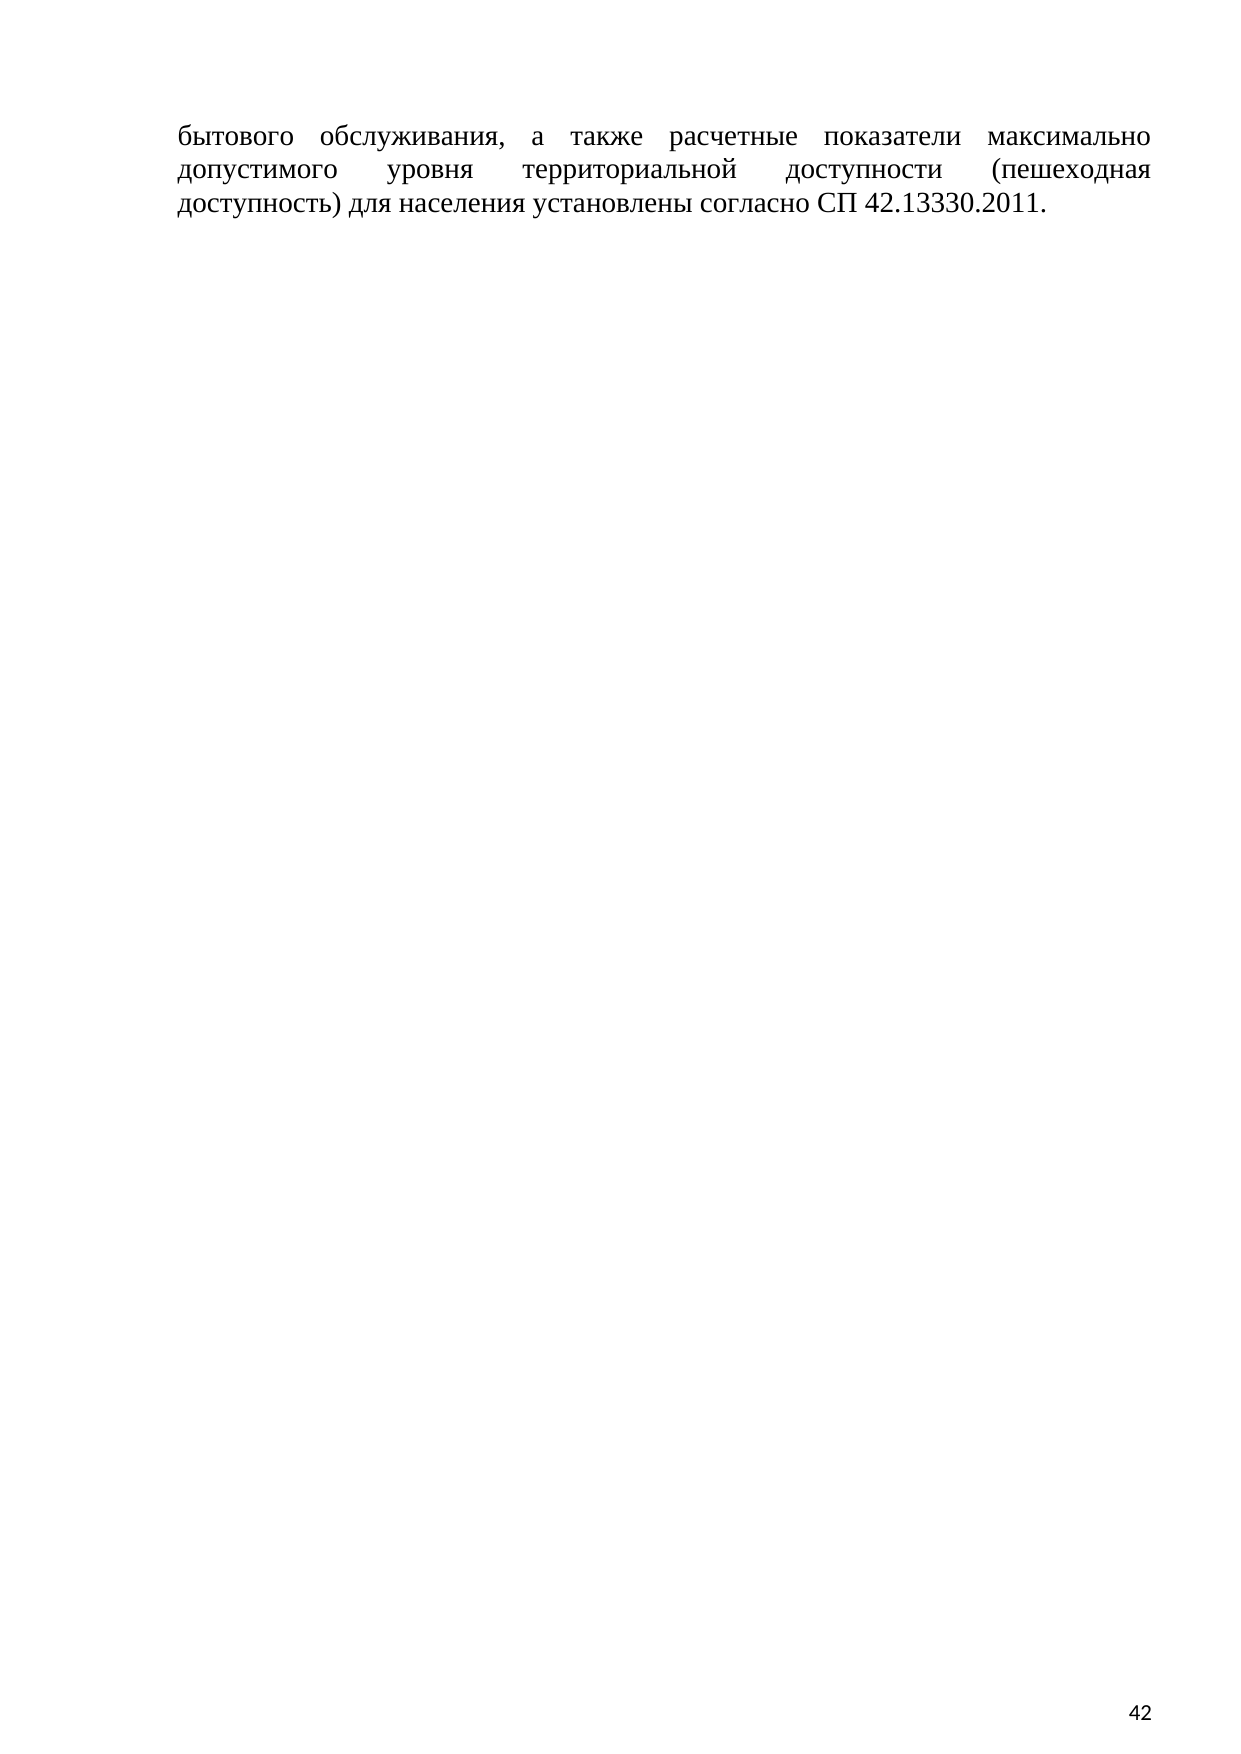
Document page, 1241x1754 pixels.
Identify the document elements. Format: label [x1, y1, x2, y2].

text [177, 118, 1152, 219]
